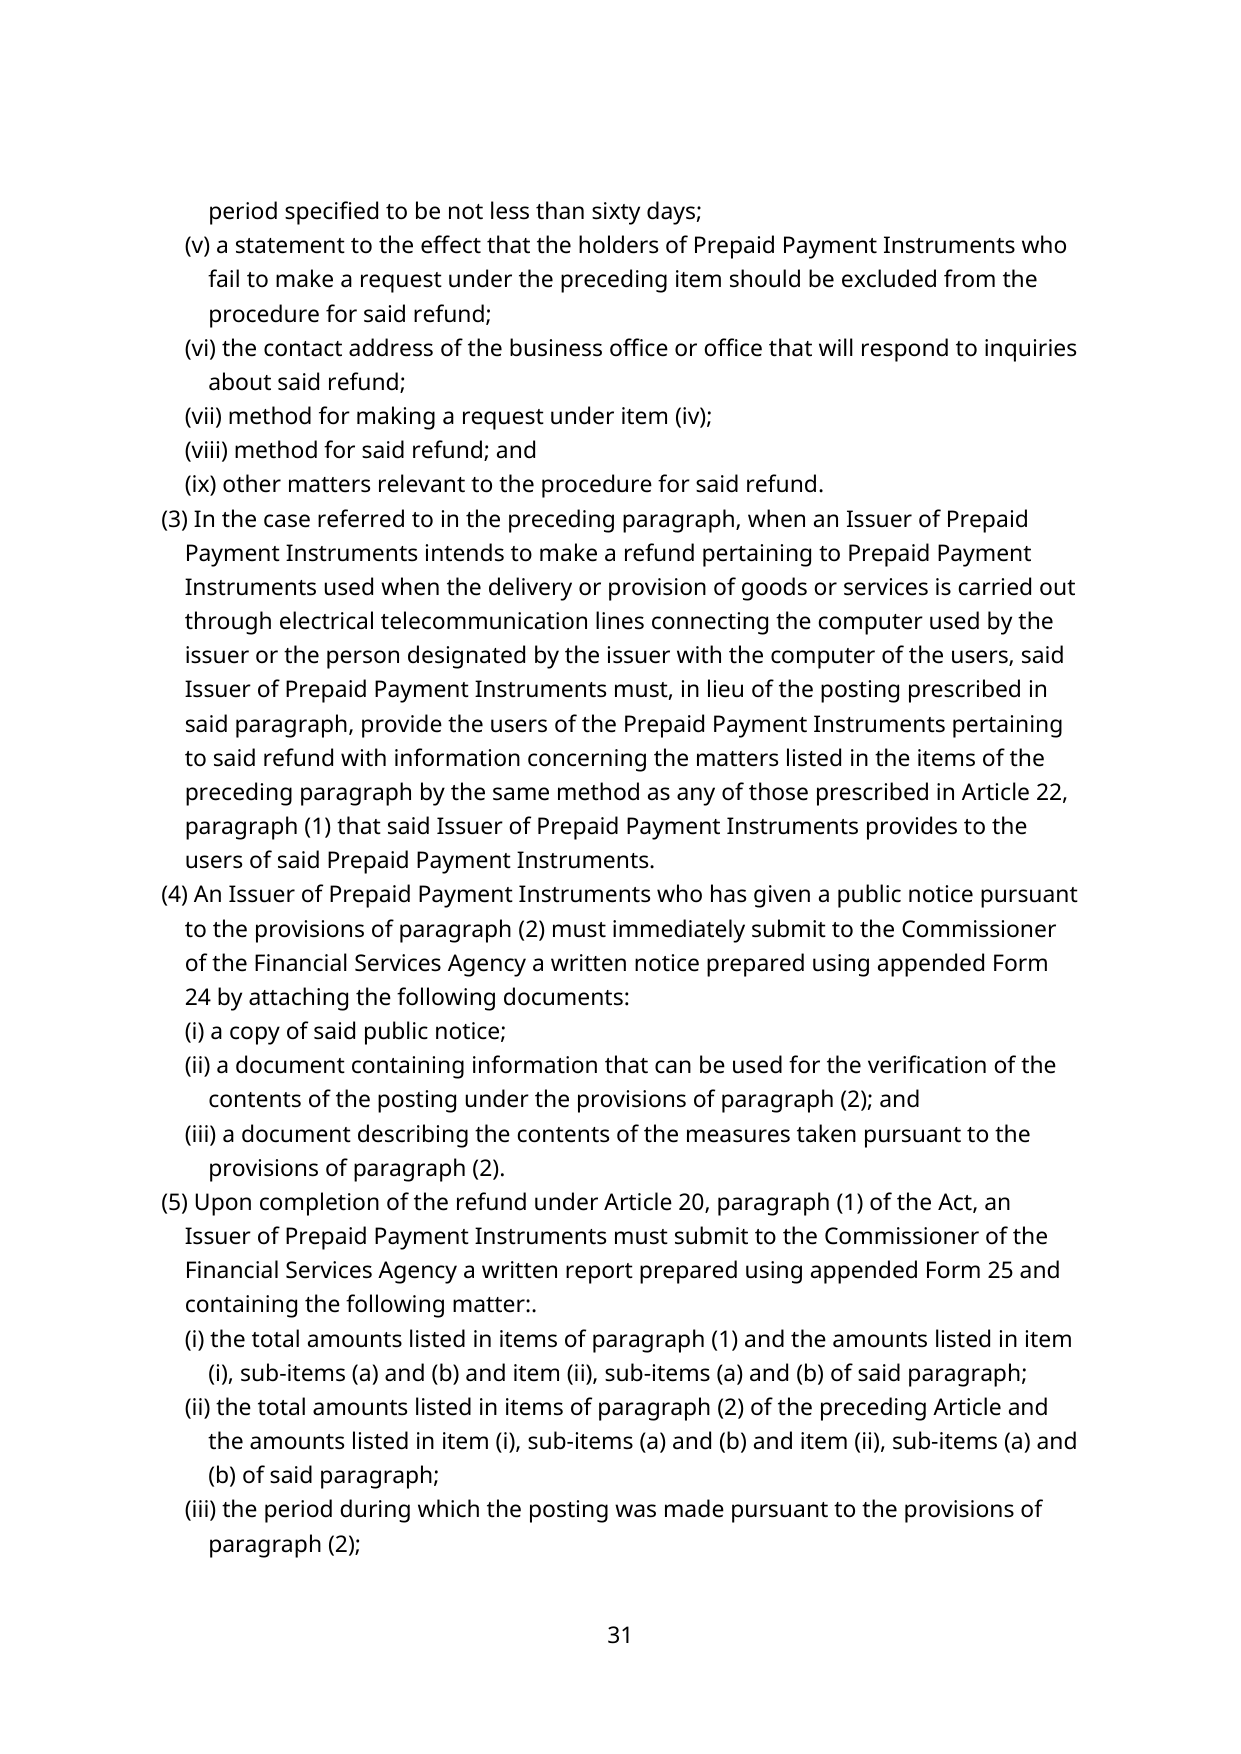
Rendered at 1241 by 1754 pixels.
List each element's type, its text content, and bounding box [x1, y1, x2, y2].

text (i) the total amounts listed in items of paragraph (1) and the amounts listed in item (i), sub-items (a) and (b) and item (ii), sub-items (a) and (b) of said paragraph; [184, 1321, 1079, 1389]
text (i) a copy of said public notice; [184, 1014, 1079, 1048]
text (ix) other matters relevant to the procedure for said refund. [184, 467, 1079, 501]
text (vii) method for making a request under item (iv); [184, 399, 1079, 433]
text (ii) the total amounts listed in items of paragraph (2) of the preceding Article and the amounts listed in item (i), sub-items (a) and (b) and item (ii), sub-items (a) and (b) of said paragraph; [184, 1389, 1079, 1492]
text (iii) a document describing the contents of the measures taken pursuant to the provisions of paragraph (2). [184, 1116, 1079, 1184]
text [184, 194, 1079, 228]
text (ii) a document containing information that can be used for the verification of the contents of the posting under the provisions of paragraph (2); and [184, 1048, 1079, 1116]
text (viii) method for said refund; and [184, 433, 1079, 467]
text (iii) the period during which the posting was made pursuant to the provisions of paragraph (2); [184, 1492, 1079, 1560]
text (3) In the case referred to in the preceding paragraph, when an Issuer of Prepaid Payment Instruments intends to make a refund pertaining to Prepaid Payment Instruments used when the delivery or provision of goods or services is carried out through electrical telecommunication lines connecting the computer used by the issuer or the person designated by the issuer with the computer of the users, said Issuer of Prepaid Payment Instruments must, in lieu of the posting prescribed in said paragraph, provide the users of the Prepaid Payment Instruments pertaining to said refund with information concerning the matters listed in the items of the preceding paragraph by the same method as any of those prescribed in Article 22, paragraph (1) that said Issuer of Prepaid Payment Instruments provides to the users of said Prepaid Payment Instruments. [161, 501, 1079, 877]
text (v) a statement to the effect that the holders of Prepaid Payment Instruments who fail to make a request under the preceding item should be excluded from the procedure for said refund; [184, 228, 1079, 330]
text (5) Upon completion of the refund under Article 20, paragraph (1) of the Act, an Issuer of Prepaid Payment Instruments must submit to the Commissioner of the Financial Services Agency a written report prepared using appended Form 25 and containing the following matter:. [161, 1184, 1079, 1321]
text (4) An Issuer of Prepaid Payment Instruments who has given a public notice pursuant to the provisions of paragraph (2) must immediately submit to the Commissioner of the Financial Services Agency a written notice prepared using appended Form 24 by attaching the following documents: [161, 877, 1079, 1014]
text (vi) the contact address of the business office or office that will respond to inquiries about said refund; [184, 330, 1079, 399]
